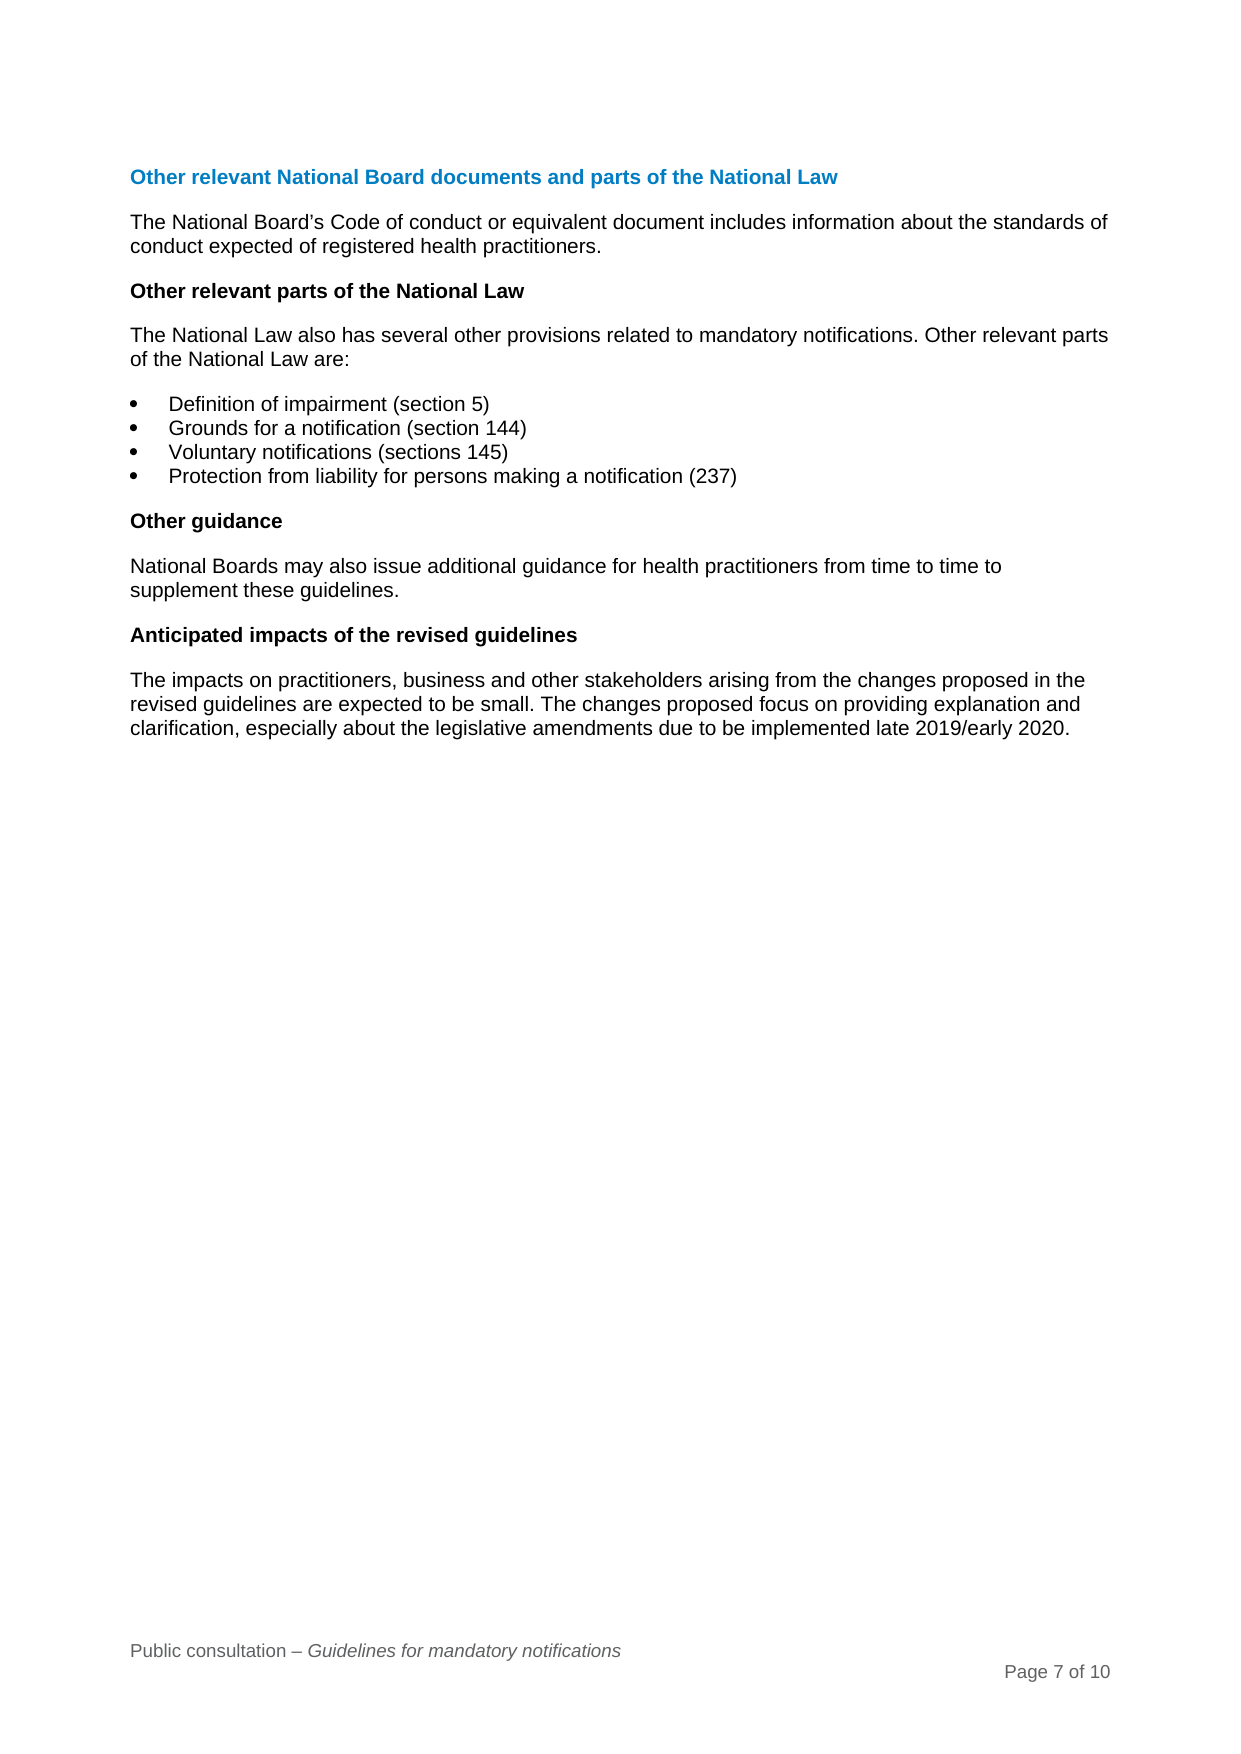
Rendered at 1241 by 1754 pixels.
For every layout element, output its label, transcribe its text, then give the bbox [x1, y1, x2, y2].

subtitle Other guidance [130, 509, 1110, 533]
subtitle Other relevant National Board documents and parts of the National Law [130, 165, 1110, 189]
text Grounds for a notification (section 144) [130, 416, 1110, 440]
list National Boards may also issue additional guidance for health practitioners from time to time to supplement these guidelines. [130, 554, 1110, 602]
text The National Board’s Code of conduct or equivalent document includes information about the standards of conduct expected of registered health practitioners. [130, 210, 1110, 258]
text Definition of impairment (section 5) [130, 392, 1110, 416]
list Other relevant parts of the National Law [130, 278, 1110, 302]
list The National Law also has several other provisions related to mandatory notifications. Other relevant parts of the National Law are: [130, 323, 1110, 371]
subtitle Anticipated impacts of the revised guidelines [130, 623, 1110, 647]
text The impacts on practitioners, business and other stakeholders arising from the changes proposed in the revised guidelines are expected to be small. The changes proposed focus on providing explanation and clarification, especially about the legislative amendments due to be implemented late 2019/early 2020. [130, 667, 1110, 739]
text Protection from liability for persons making a notification (237) [130, 464, 1110, 488]
text Voluntary notifications (sections 145) [130, 440, 1110, 464]
